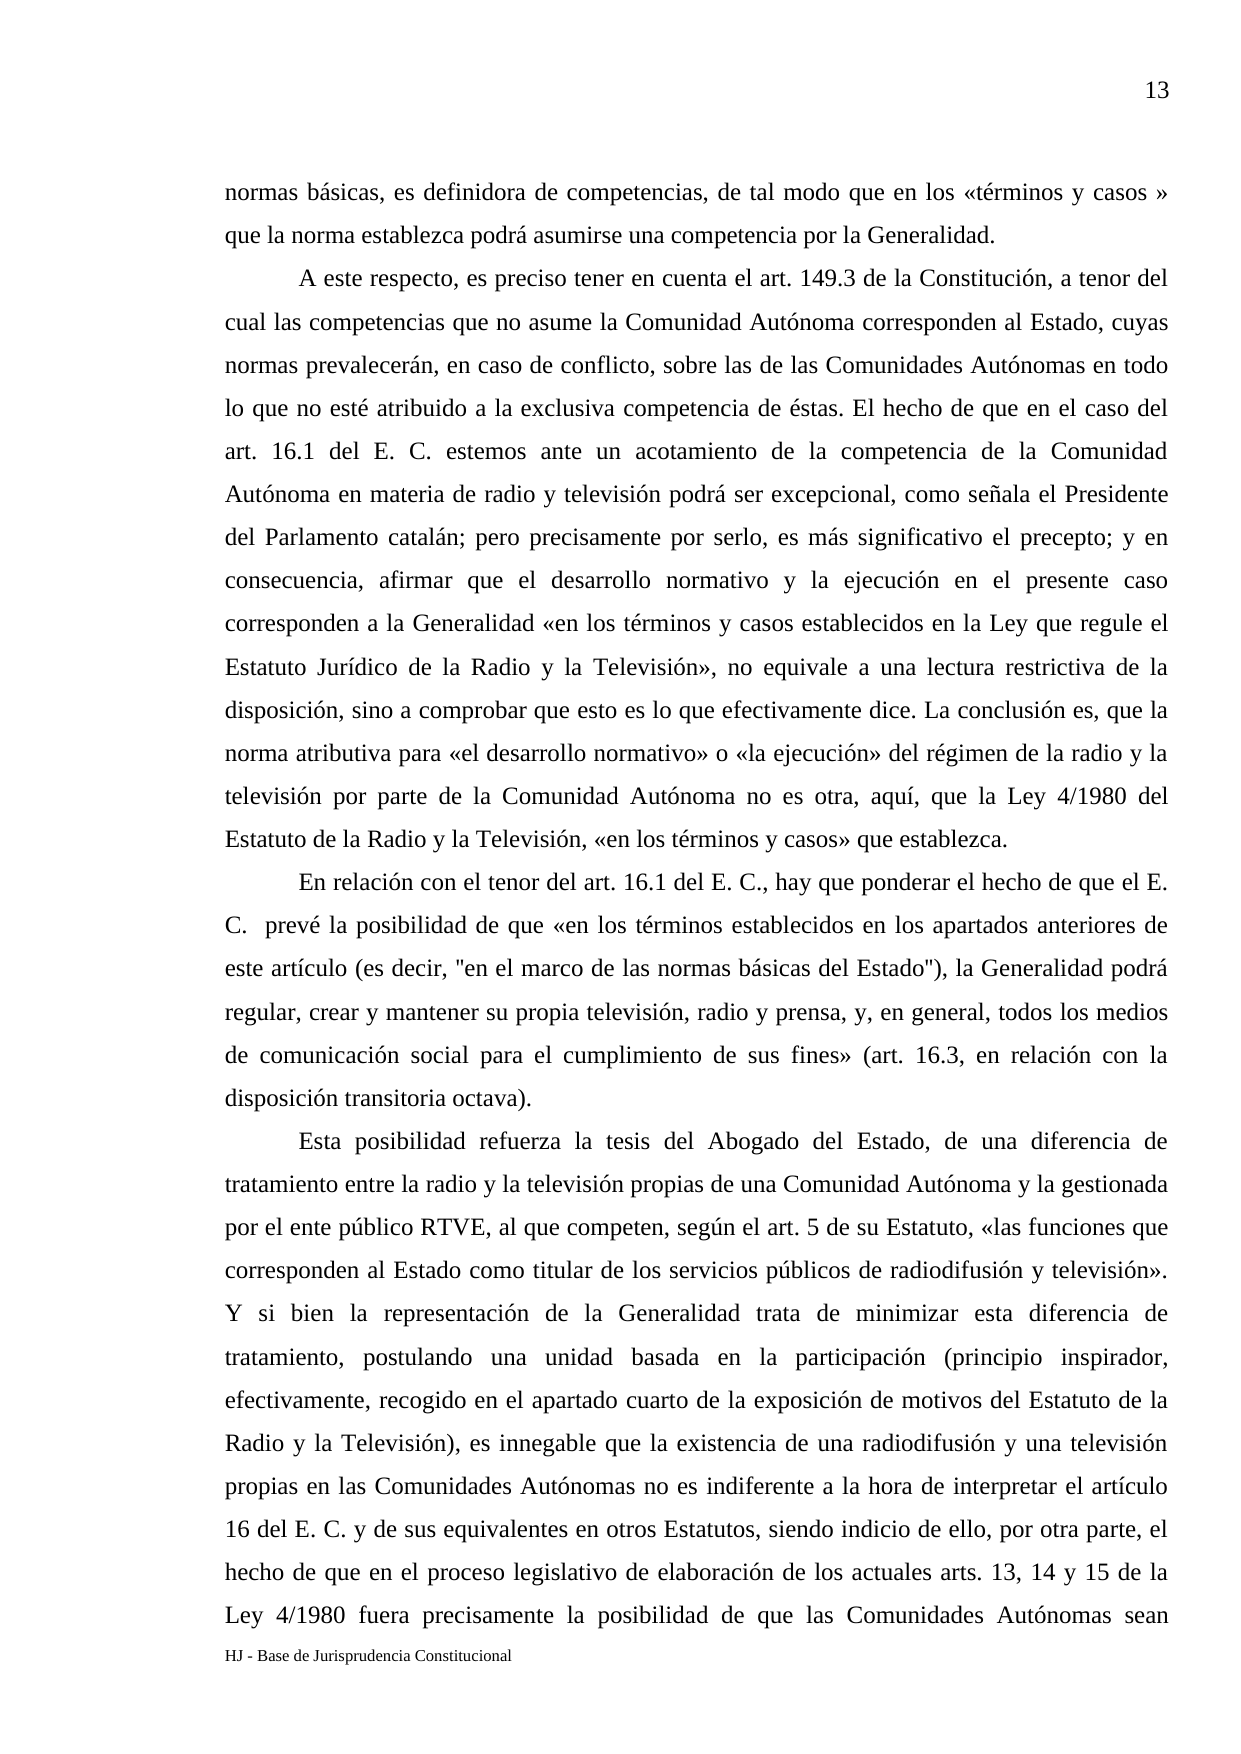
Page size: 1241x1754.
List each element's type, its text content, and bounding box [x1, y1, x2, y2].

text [224, 1126, 1169, 1629]
text A este respecto, es preciso tener en cuenta el art. 149.3 de la Constitución, a tenor del cual las competencias que no asume la Comunidad Autónoma corresponden al Estado, cuyas normas prevalecerán, en caso de conflicto, sobre las de las Comunidades Autónomas en todo lo que no esté atribuido a la exclusiva competencia de éstas. El hecho de que en el caso del art. 16.1 del E. C. estemos ante un acotamiento de la competencia de la Comunidad Autónoma en materia de radio y televisión podrá ser excepcional, como señala el Presidente del Parlamento catalán; pero precisamente por serlo, es más significativo el precepto; y en consecuencia, afirmar que el desarrollo normativo y la ejecución en el presente caso corresponden a la Generalidad «en los términos y casos establecidos en la Ley que regule el Estatuto Jurídico de la Radio y la Televisión», no equivale a una lectura restrictiva de la disposición, sino a comprobar que esto es lo que efectivamente dice. La conclusión es, que la norma atributiva para «el desarrollo normativo» o «la ejecución» del régimen de la radio y la televisión por parte de la Comunidad Autónoma no es otra, aquí, que la Ley 4/1980 del Estatuto de la Radio y la Televisión, «en los términos y casos» que establezca. [224, 263, 1169, 853]
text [224, 177, 1169, 249]
text En relación con el tenor del art. 16.1 del E. C., hay que ponderar el hecho de que el E. C. prevé la posibilidad de que «en los términos establecidos en los apartados anteriores de este artículo (es decir, ''en el marco de las normas básicas del Estado''), la Generalidad podrá regular, crear y mantener su propia televisión, radio y prensa, y, en general, todos los medios de comunicación social para el cumplimiento de sus fines» (art. 16.3, en relación con la disposición transitoria octava). [224, 867, 1169, 1112]
